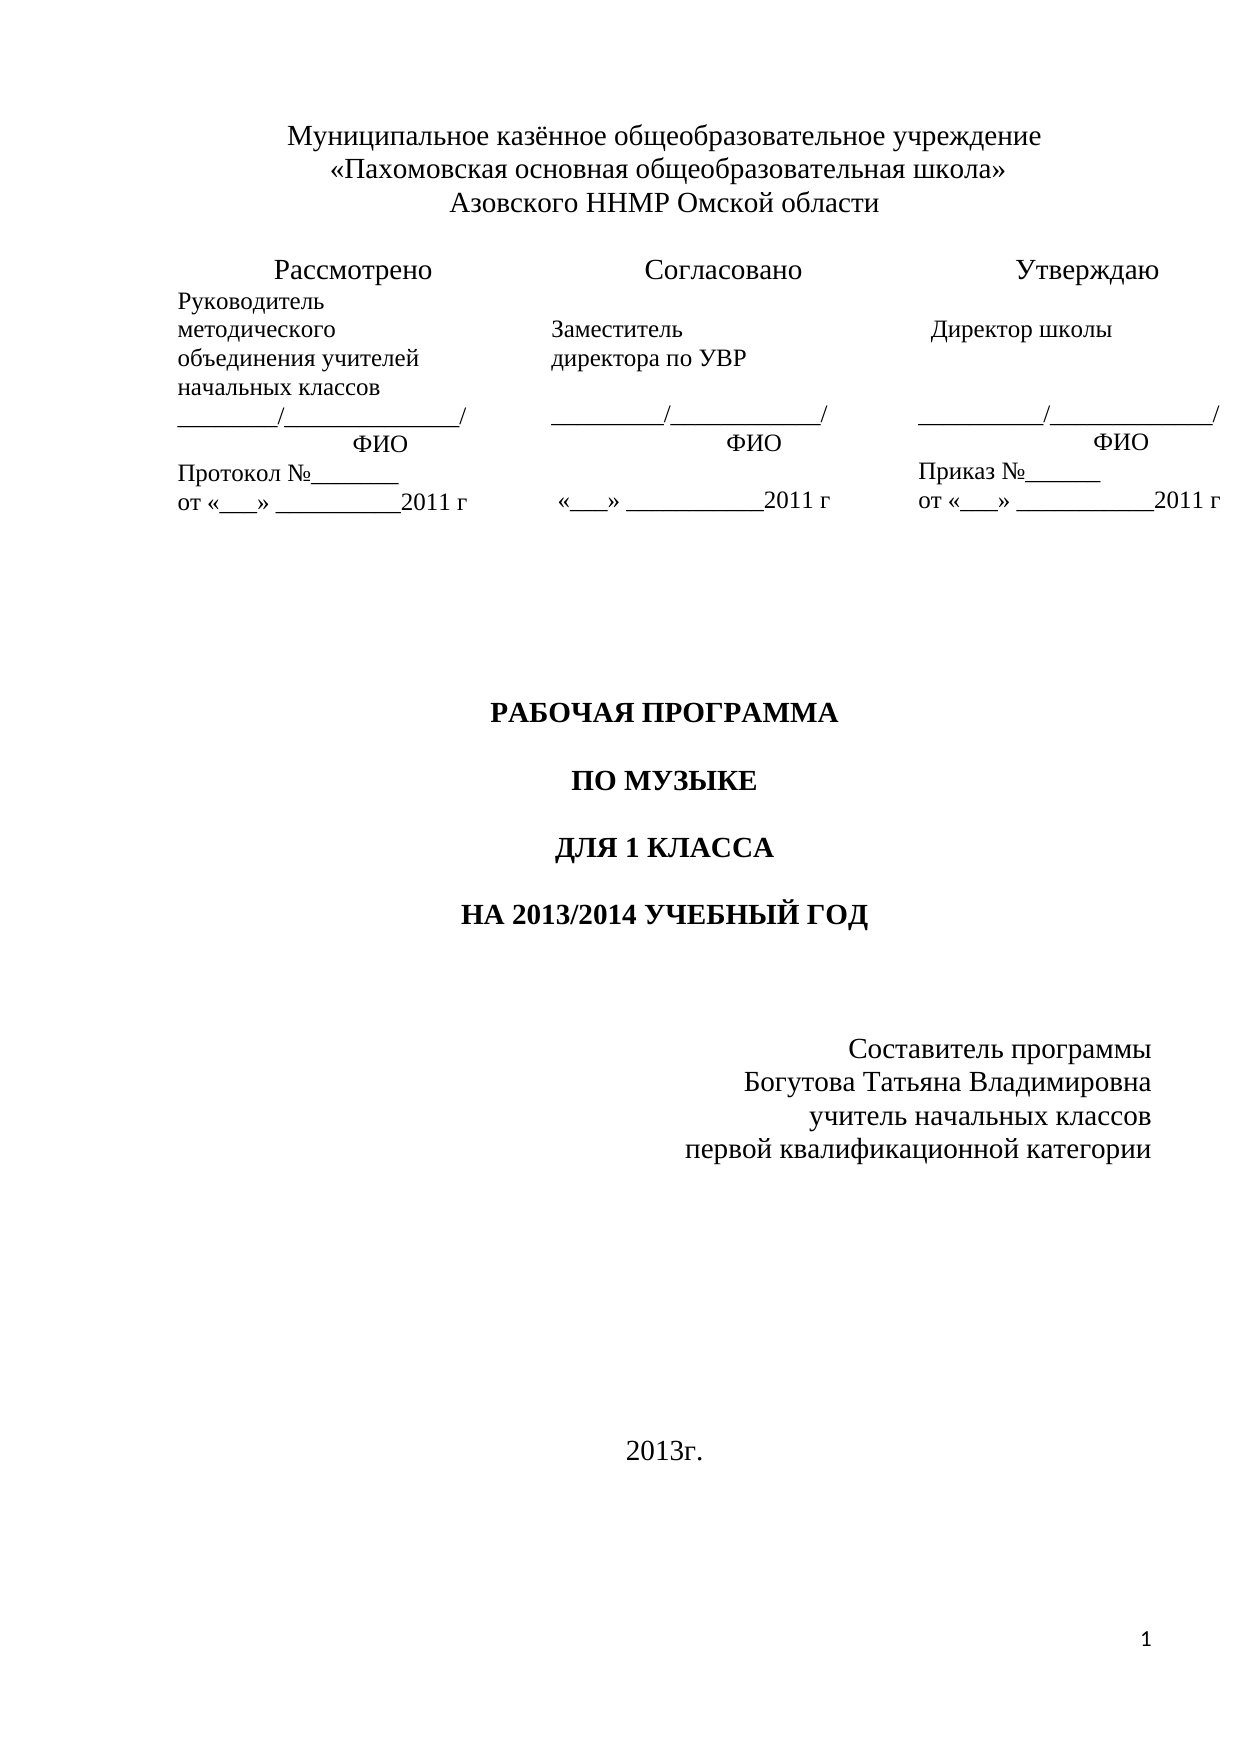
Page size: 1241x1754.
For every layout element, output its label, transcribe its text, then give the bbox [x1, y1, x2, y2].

text ДЛЯ 1 КЛАССА [177, 830, 1152, 863]
table_header Рассмотрено Руководитель методического объединения учителей начальных классов ________/______________/ ФИО Протокол №_______ от «___» __________2011 г [166, 252, 540, 537]
text ПО МУЗЫКЕ [177, 763, 1152, 796]
text Муниципальное казённое общеобразовательное учреждение [177, 118, 1152, 152]
table_header Согласовано Заместитель директора по УВР _________/____________/ ФИО «___» ___________2011 г [540, 252, 907, 537]
text Составитель программы [177, 1031, 1152, 1064]
text «Пахомовская основная общеобразовательная школа» [177, 152, 1152, 185]
text 2013г. [177, 1433, 1152, 1467]
table_header Утверждаю Директор школы __________/_____________/ ФИО Приказ №______ от «___» ___________2011 г [907, 252, 1240, 537]
text учитель начальных классов [177, 1098, 1152, 1132]
text первой квалификационной категории [177, 1132, 1152, 1165]
text НА 2013/2014 УЧЕБНЫЙ ГОД [177, 897, 1152, 930]
text Азовского ННМР Омской области [177, 185, 1152, 219]
text Богутова Татьяна Владимировна [177, 1064, 1152, 1098]
text РАБОЧАЯ ПРОГРАММА [177, 696, 1152, 729]
